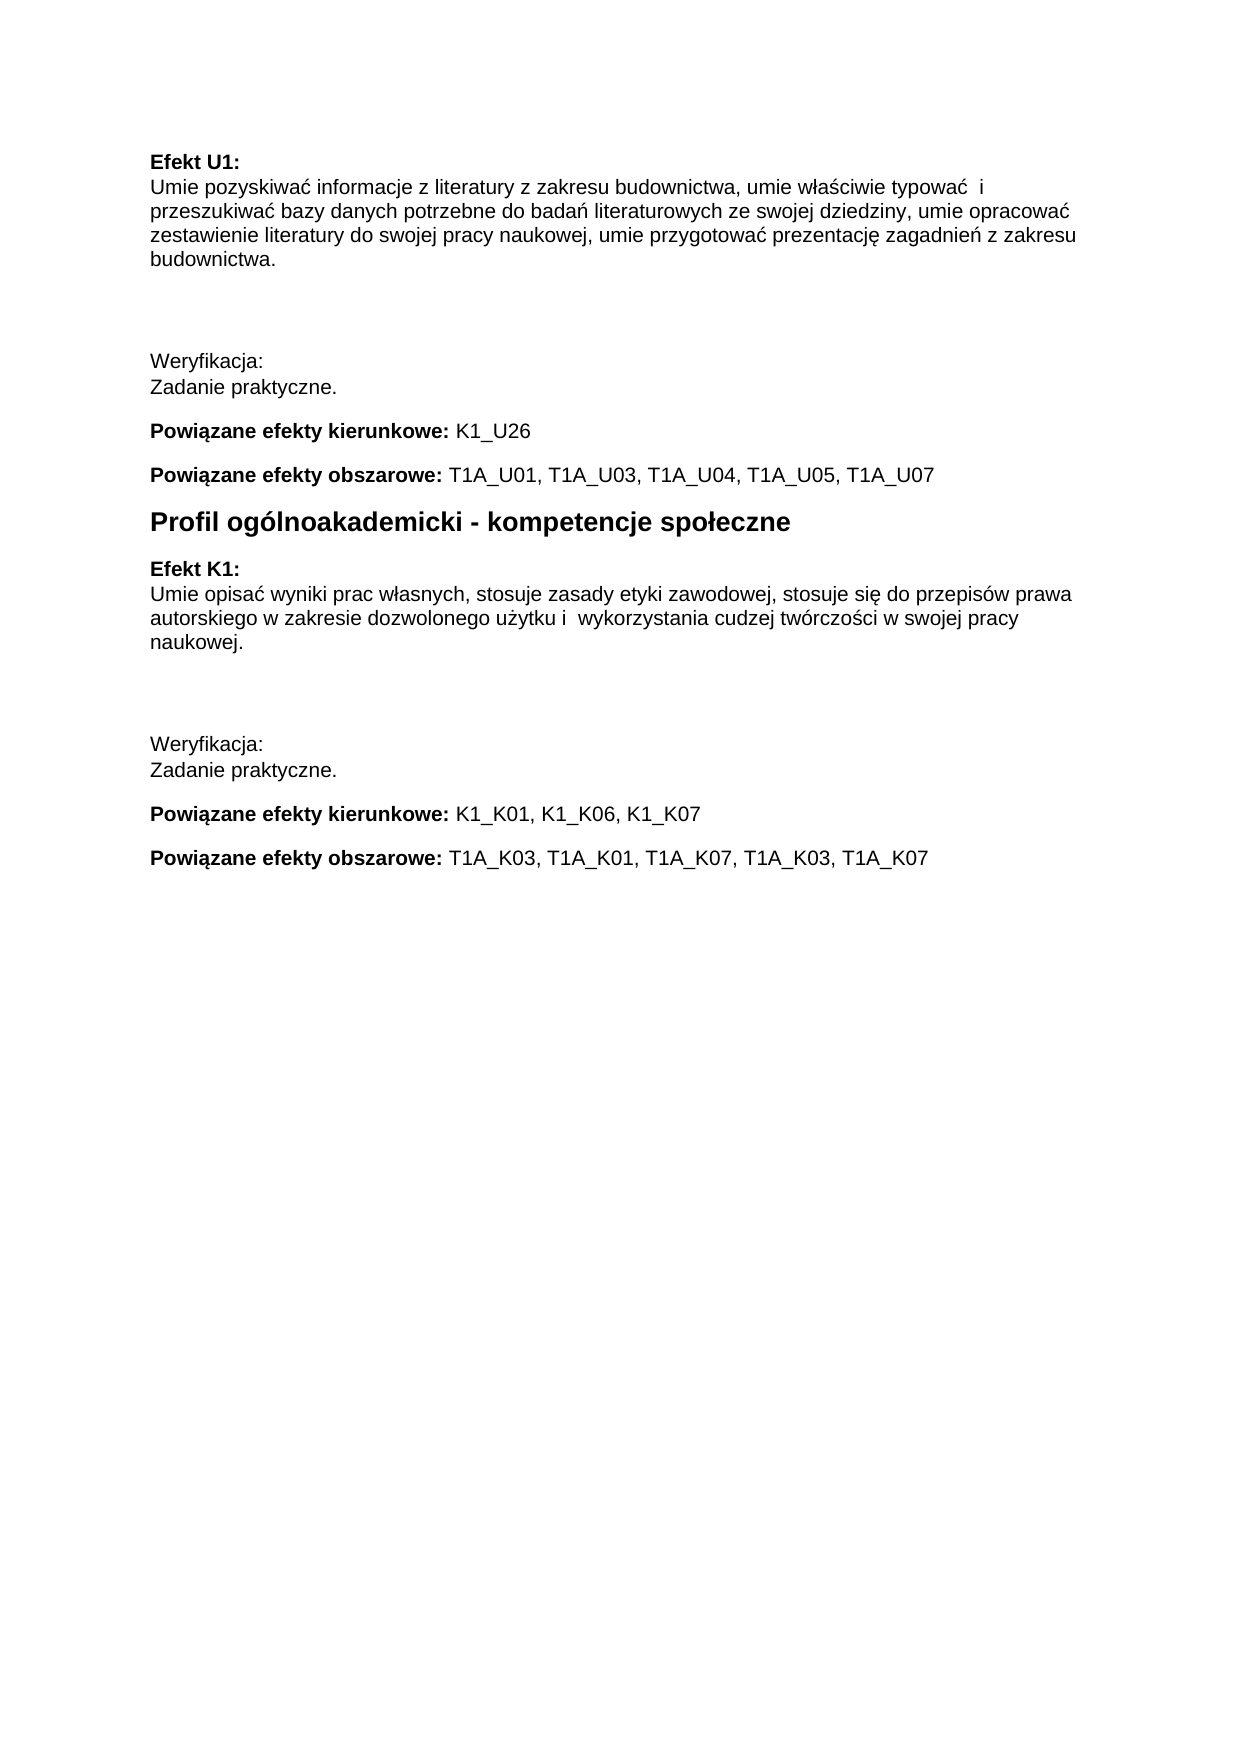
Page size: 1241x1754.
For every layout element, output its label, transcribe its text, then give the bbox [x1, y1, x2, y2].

text Zadanie praktyczne. [150, 758, 1090, 782]
subtitle Profil ogólnoakademicki - kompetencje społeczne [150, 506, 1090, 537]
text Powiązane efekty obszarowe: T1A_K03, T1A_K01, T1A_K07, T1A_K03, T1A_K07 [150, 846, 1090, 870]
text Weryfikacja: [150, 349, 1090, 373]
text Powiązane efekty obszarowe: T1A_U01, T1A_U03, T1A_U04, T1A_U05, T1A_U07 [150, 462, 1090, 486]
text Umie opisać wyniki prac własnych, stosuje zasady etyki zawodowej, stosuje się do przepisów prawa autorskiego w zakresie dozwolonego użytku i wykorzystania cudzej twórczości w swojej pracy naukowej. [150, 582, 1090, 726]
text Umie pozyskiwać informacje z literatury z zakresu budownictwa, umie właściwie typować i przeszukiwać bazy danych potrzebne do badań literaturowych ze swojej dziedziny, umie opracować zestawienie literatury do swojej pracy naukowej, umie przygotować prezentację zagadnień z zakresu budownictwa. [150, 175, 1090, 343]
text Zadanie praktyczne. [150, 375, 1090, 399]
text Efekt K1: [150, 557, 1090, 581]
text Powiązane efekty kierunkowe: K1_U26 [150, 419, 1090, 443]
text Weryfikacja: [150, 732, 1090, 756]
text Efekt U1: [150, 150, 1090, 174]
text Powiązane efekty kierunkowe: K1_K01, K1_K06, K1_K07 [150, 802, 1090, 826]
